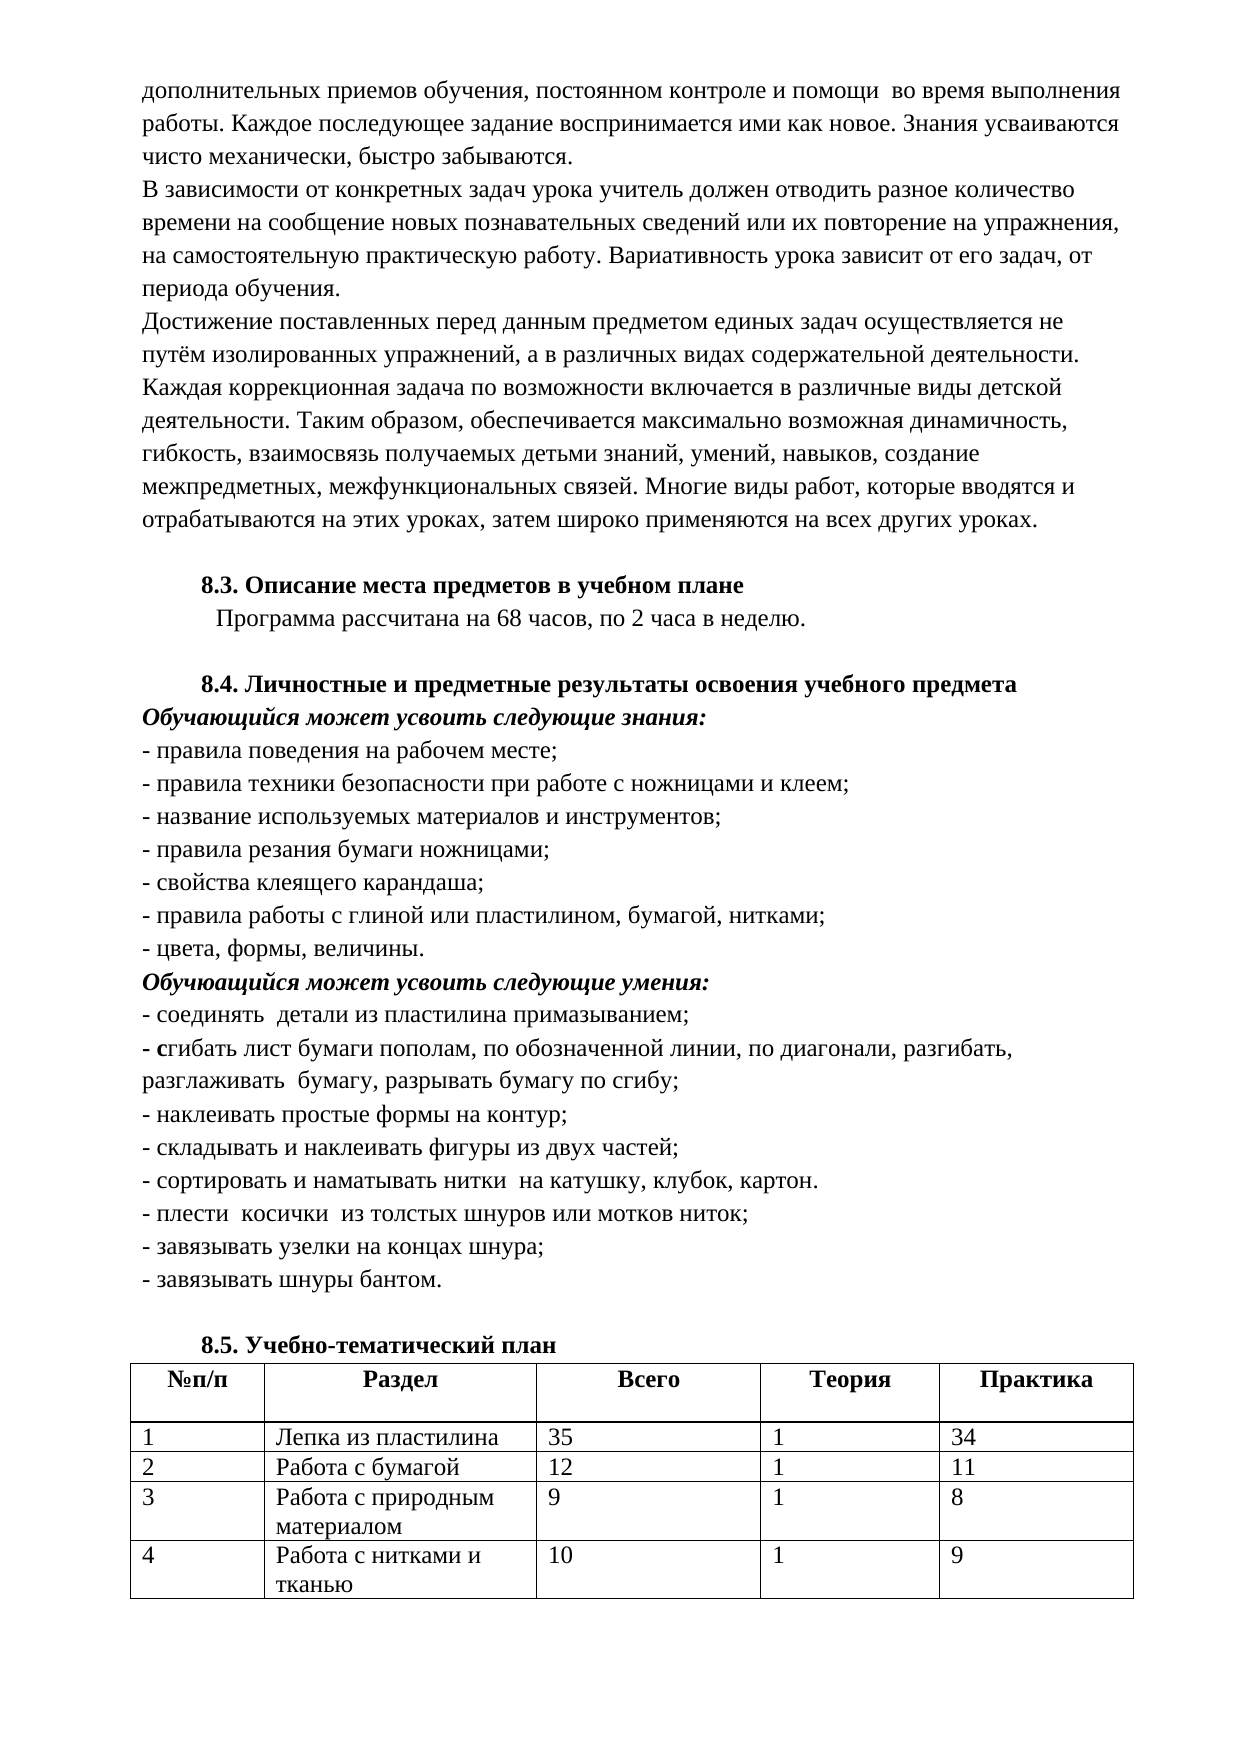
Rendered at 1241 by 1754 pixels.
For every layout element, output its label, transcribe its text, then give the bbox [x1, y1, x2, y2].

text В зависимости от конкретных задач урока учитель должен отводить разное количество времени на сообщение новых познавательных сведений или их повторение на упражнения, на самостоятельную практическую работу. Вариативность урока зависит от его задач, от периода обучения. [142, 174, 1122, 302]
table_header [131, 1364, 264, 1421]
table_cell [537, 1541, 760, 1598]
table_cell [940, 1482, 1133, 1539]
text - правила работы с глиной или пластилином, бумагой, нитками; [142, 901, 1122, 929]
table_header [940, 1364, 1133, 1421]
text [142, 75, 1122, 170]
text - правила поведения на рабочем месте; [142, 735, 1122, 764]
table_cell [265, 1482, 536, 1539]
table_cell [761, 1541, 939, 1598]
text Достижение поставленных перед данным предметом единых задач осуществляется не путём изолированных упражнений, а в различных видах содержательной деятельности. Каждая коррекционная задача по возможности включается в различные виды детской деятельности. Таким образом, обеспечивается максимально возможная динамичность, гибкость, взаимосвязь получаемых детьми знаний, умений, навыков, создание межпредметных, межфункциональных связей. Многие виды работ, которые вводятся и отрабатываются на этих уроках, затем широко применяются на всех других уроках. [142, 306, 1122, 533]
text - цвета, формы, величины. [142, 933, 1122, 962]
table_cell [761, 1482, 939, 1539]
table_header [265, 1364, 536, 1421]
text Обучающийся может усвоить следующие знания: [142, 702, 1122, 731]
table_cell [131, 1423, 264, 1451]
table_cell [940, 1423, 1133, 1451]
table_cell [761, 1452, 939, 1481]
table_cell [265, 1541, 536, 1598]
text Программа рассчитана на 68 часов, по 2 часа в неделю. [142, 603, 1122, 632]
text - плести косички из толстых шнуров или мотков ниток; [142, 1198, 1122, 1226]
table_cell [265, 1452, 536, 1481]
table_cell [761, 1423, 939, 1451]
text 8.5. Учебно-тематический план [201, 1330, 1122, 1358]
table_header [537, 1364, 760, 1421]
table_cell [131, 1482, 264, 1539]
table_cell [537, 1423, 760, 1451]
text 8.3. Описание места предметов в учебном плане [201, 570, 1122, 599]
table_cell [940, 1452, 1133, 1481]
text 8.4. Личностные и предметные результаты освоения учебного предмета [201, 669, 1122, 698]
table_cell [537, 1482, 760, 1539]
text - складывать и наклеивать фигуры из двух частей; [142, 1132, 1122, 1160]
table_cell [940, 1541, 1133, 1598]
text - соединять детали из пластилина примазыванием; [142, 999, 1122, 1028]
text - сгибать лист бумаги пополам, по обозначенной линии, по диагонали, разгибать, разглаживать бумагу, разрывать бумагу по сгибу; [142, 1033, 1122, 1094]
text - завязывать узелки на концах шнура; [142, 1231, 1122, 1259]
text Обучюащийся может усвоить следующие умения: [142, 967, 1122, 995]
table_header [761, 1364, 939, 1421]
text - правила резания бумаги ножницами; [142, 834, 1122, 863]
text - завязывать шнуры бантом. [142, 1264, 1122, 1292]
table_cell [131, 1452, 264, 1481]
text - название используемых материалов и инструментов; [142, 801, 1122, 830]
text - правила техники безопасности при работе с ножницами и клеем; [142, 768, 1122, 797]
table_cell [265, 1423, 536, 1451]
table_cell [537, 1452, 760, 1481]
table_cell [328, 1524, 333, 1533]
text - наклеивать простые формы на контур; [142, 1099, 1122, 1127]
text - свойства клеящего карандаша; [142, 867, 1122, 896]
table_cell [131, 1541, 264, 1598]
text - сортировать и наматывать нитки на катушку, клубок, картон. [142, 1165, 1122, 1193]
